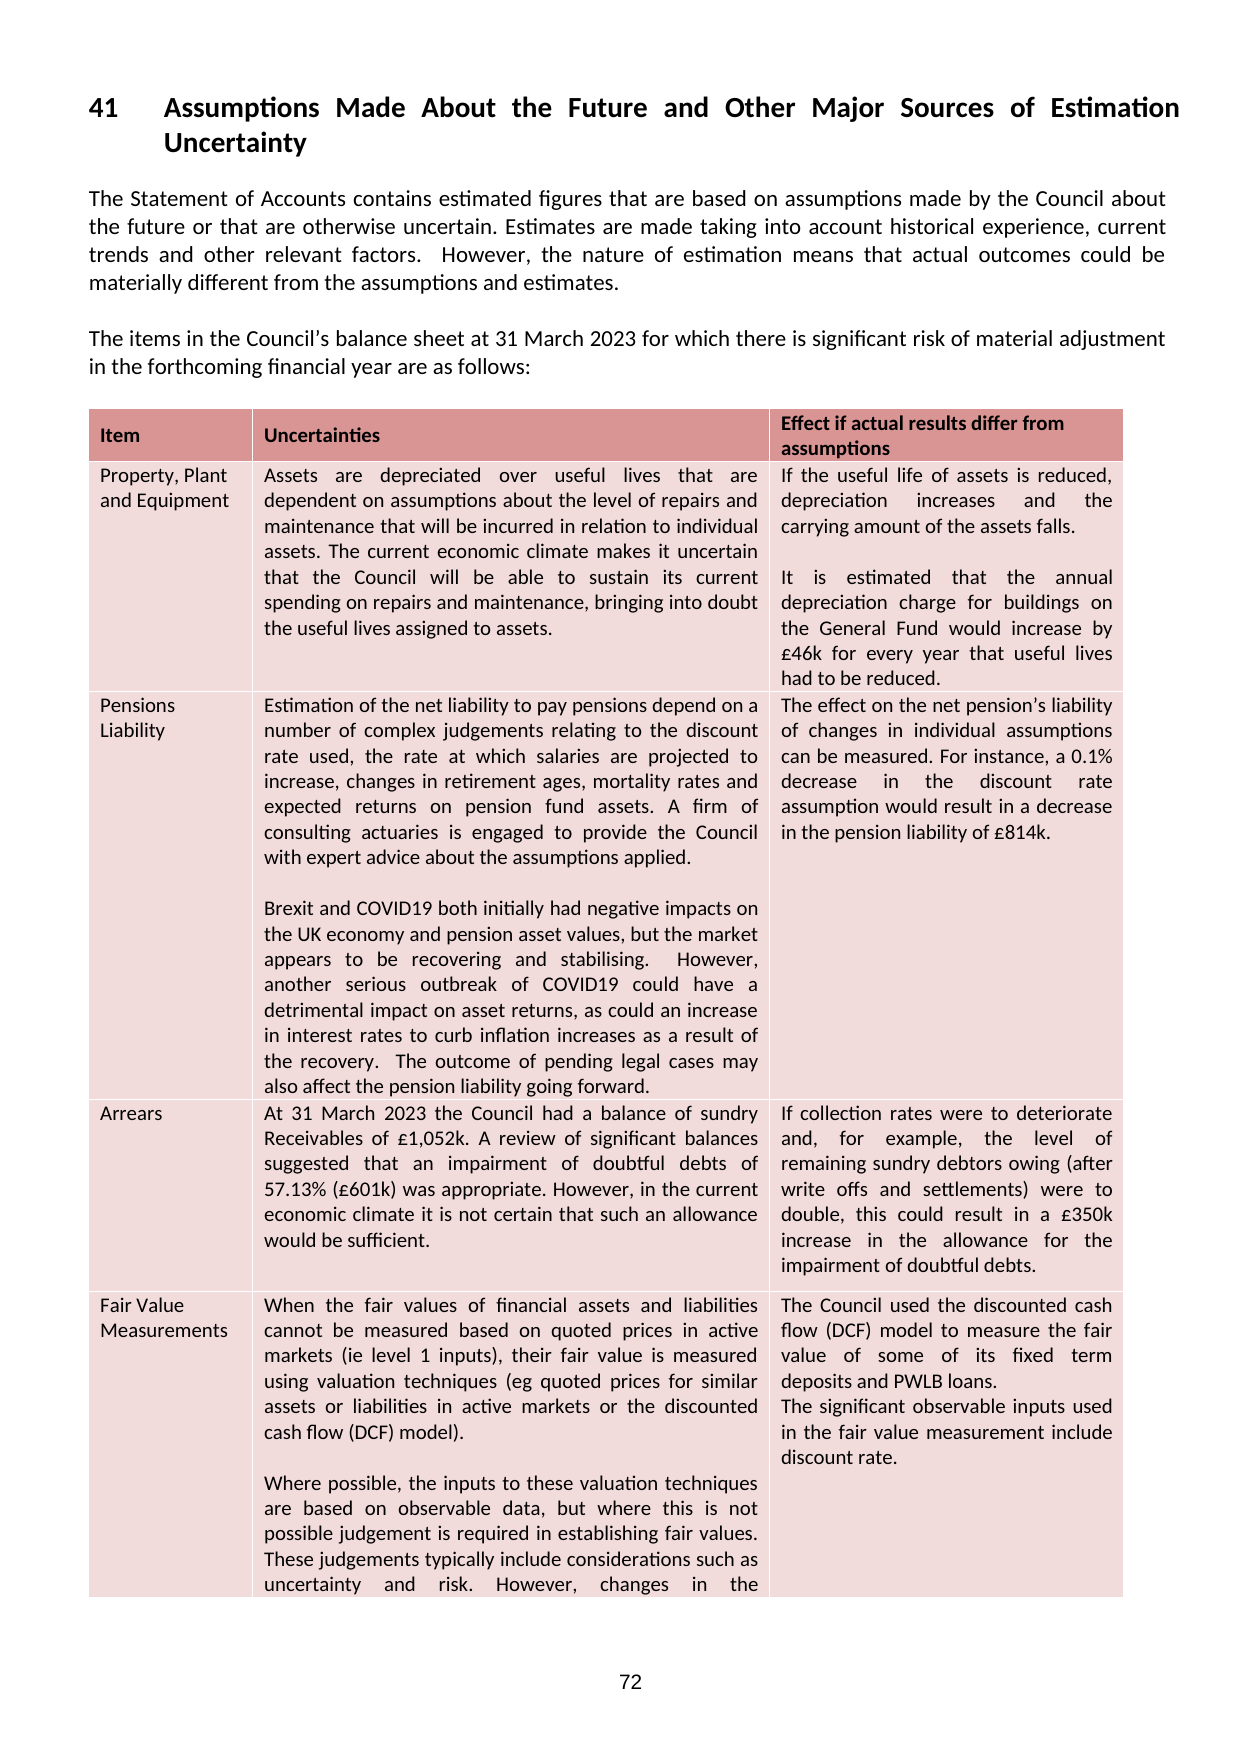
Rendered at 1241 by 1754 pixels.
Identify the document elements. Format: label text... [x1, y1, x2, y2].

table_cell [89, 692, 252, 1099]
text The items in the Council’s balance sheet at 31 March 2023 for which there is significant risk of material adjustment in the forthcoming financial year are as follows: [89, 324, 1166, 380]
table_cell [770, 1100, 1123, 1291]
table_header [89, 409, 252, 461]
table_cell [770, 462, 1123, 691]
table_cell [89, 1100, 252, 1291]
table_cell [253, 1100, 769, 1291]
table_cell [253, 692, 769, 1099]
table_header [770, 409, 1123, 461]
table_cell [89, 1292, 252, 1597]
text The Statement of Accounts contains estimated figures that are based on assumptions made by the Council about the future or that are otherwise uncertain. Estimates are made taking into account historical experience, current trends and other relevant factors. However, the nature of estimation means that actual outcomes could be materially different from the assumptions and estimates. [89, 184, 1166, 296]
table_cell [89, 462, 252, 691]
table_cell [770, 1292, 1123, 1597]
subtitle 41 Assumptions Made About the Future and Other Major Sources of Estimation Uncertainty [89, 89, 1181, 160]
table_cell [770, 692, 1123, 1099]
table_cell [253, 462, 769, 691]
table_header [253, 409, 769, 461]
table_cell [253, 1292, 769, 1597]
